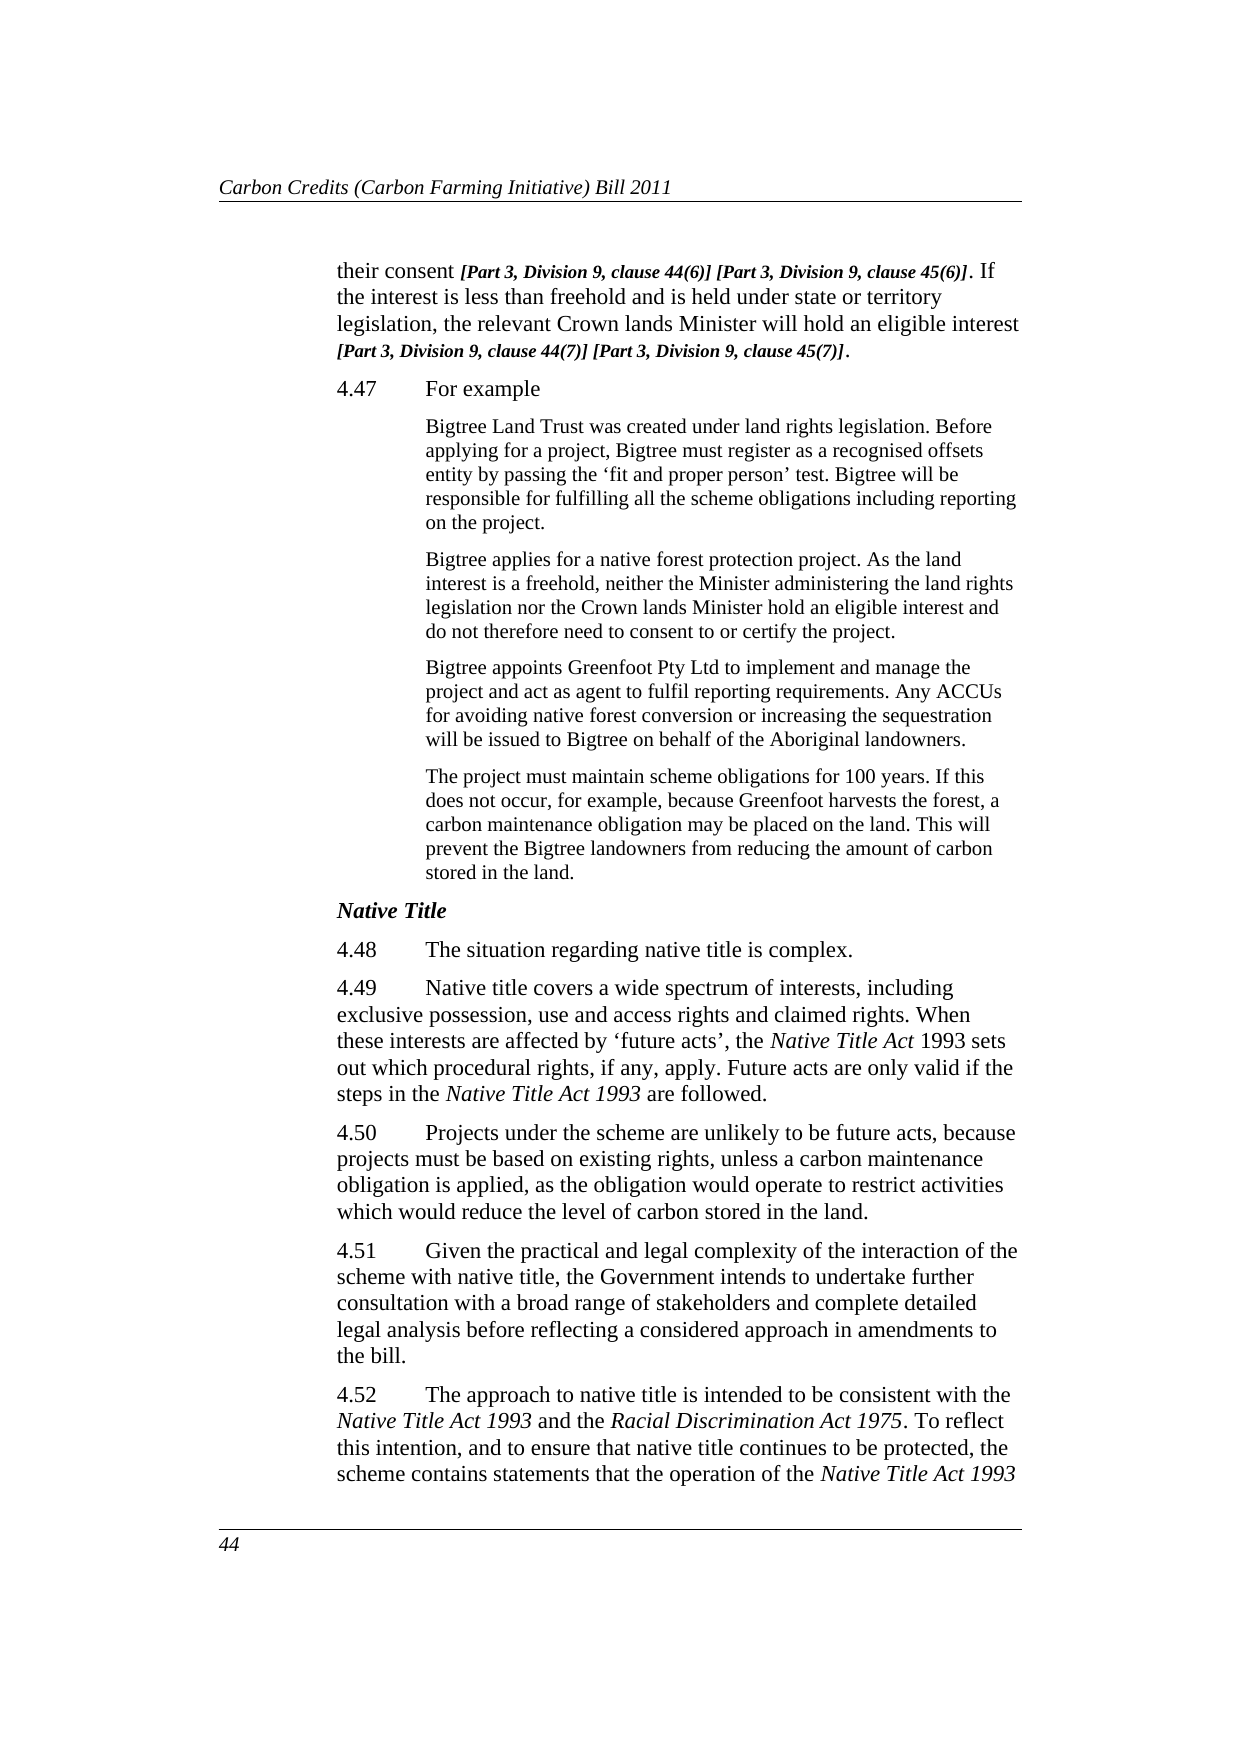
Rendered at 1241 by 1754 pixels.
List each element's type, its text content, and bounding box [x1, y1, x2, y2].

text Bigtree applies for a native forest protection project. As the land interest is a freehold, neither the Minister administering the land rights legislation nor the Crown lands Minister hold an eligible interest and do not therefore need to consent to or certify the project. [425, 546, 1022, 643]
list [337, 257, 1022, 362]
list The situation regarding native title is complex. [337, 936, 1022, 962]
list Projects under the scheme are unlikely to be future acts, because projects must be based on existing rights, unless a carbon maintenance obligation is applied, as the obligation would operate to restrict activities which would reduce the level of carbon stored in the land. [337, 1119, 1022, 1224]
list Given the practical and legal complexity of the interaction of the scheme with native title, the Government intends to undertake further consultation with a broad range of stakeholders and complete detailed legal analysis before reflecting a considered approach in amendments to the bill. [337, 1237, 1022, 1368]
list For example [337, 375, 1022, 401]
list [337, 1381, 1022, 1486]
text The project must maintain scheme obligations for 100 years. If this does not occur, for example, because Greenfoot harvests the forest, a carbon maintenance obligation may be placed on the land. This will prevent the Bigtree landowners from reducing the amount of carbon stored in the land. [425, 764, 1022, 884]
subtitle Native Title [337, 897, 1022, 923]
text Bigtree appoints Greenfoot Pty Ltd to implement and manage the project and act as agent to fulfil reporting requirements. Any ACCUs for avoiding native forest conversion or increasing the sequestration will be issued to Bigtree on behalf of the Aboriginal landowners. [425, 655, 1022, 751]
list Native title covers a wide spectrum of interests, including exclusive possession, use and access rights and claimed rights. When these interests are affected by ‘future acts’, the Native Title Act 1993 sets out which procedural rights, if any, apply. Future acts are only valid if the steps in the Native Title Act 1993 are followed. [337, 974, 1022, 1106]
text Bigtree Land Trust was created under land rights legislation. Before applying for a project, Bigtree must register as a recognised offsets entity by passing the ‘fit and proper person’ test. Bigtree will be responsible for fulfilling all the scheme obligations including reporting on the project. [425, 414, 1022, 534]
